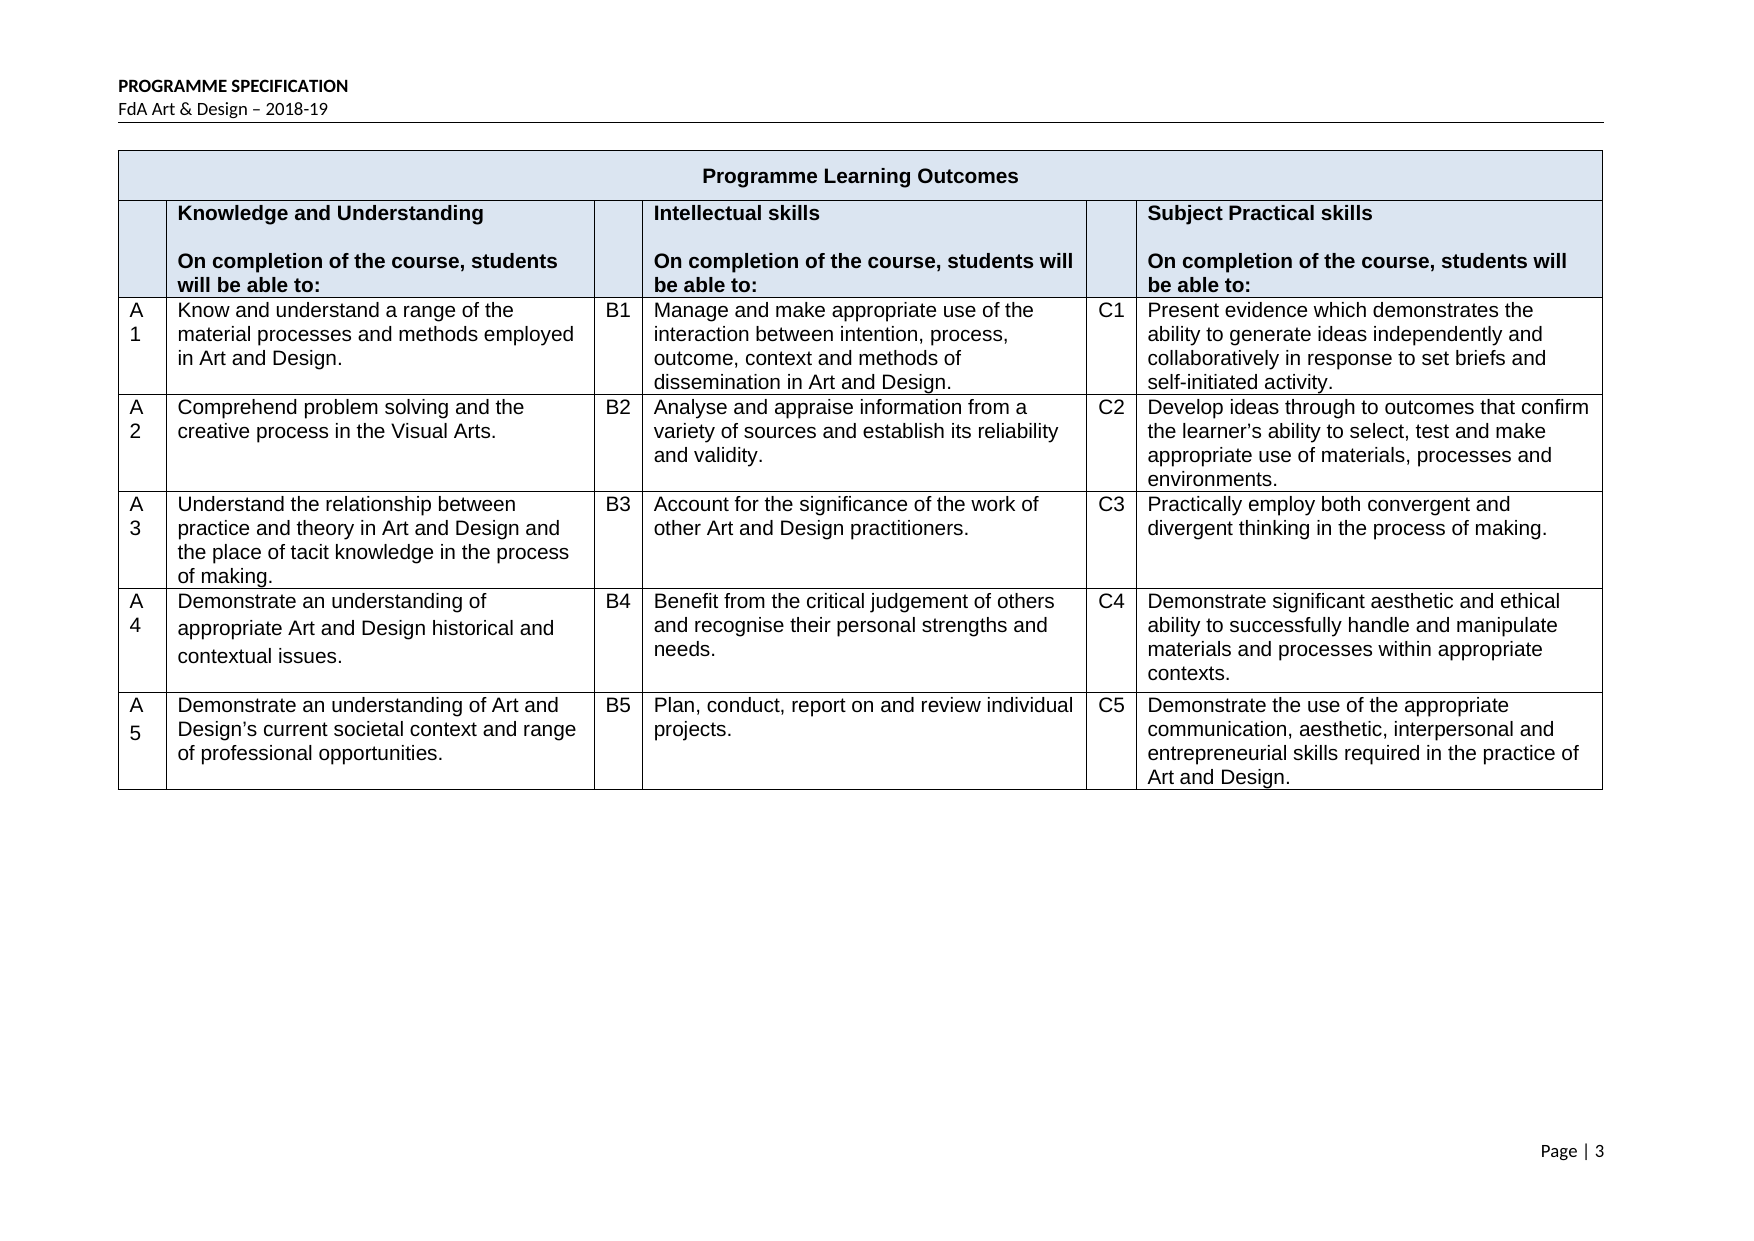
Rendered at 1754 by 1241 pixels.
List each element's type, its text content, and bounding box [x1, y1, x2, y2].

table_cell [1087, 201, 1136, 297]
table_cell C2 [1087, 395, 1136, 491]
table_cell A3 [119, 492, 166, 587]
table_cell [119, 201, 166, 297]
table_cell Benefit from the critical judgement of others and recognise their personal strengths and needs. [643, 589, 1086, 692]
table_cell B3 [595, 492, 642, 587]
table_cell [595, 201, 642, 297]
table_cell A5 [119, 693, 166, 789]
table_cell Subject Practical skills On completion of the course, students will be able to: [1137, 201, 1602, 297]
table_header Programme Learning Outcomes [119, 151, 1602, 200]
table_cell Comprehend problem solving and the creative process in the Visual Arts. [167, 395, 594, 491]
table_cell B4 [595, 589, 642, 692]
table_cell C1 [1087, 298, 1136, 394]
table_cell Plan, conduct, report on and review individual projects. [643, 693, 1086, 789]
table_cell C3 [1087, 492, 1136, 587]
table_cell Know and understand a range of the material processes and methods employed in Art and Design. [167, 298, 594, 394]
table_cell B5 [595, 693, 642, 789]
table_cell B2 [595, 395, 642, 491]
table_cell Knowledge and Understanding On completion of the course, students will be able to: [167, 201, 594, 297]
table_cell A4 [119, 589, 166, 692]
table_cell Practically employ both convergent and divergent thinking in the process of making. [1137, 492, 1602, 587]
table_cell C4 [1087, 589, 1136, 692]
table_cell Analyse and appraise information from a variety of sources and establish its reliability and validity. [643, 395, 1086, 491]
table_cell A1 [119, 298, 166, 394]
table_cell Demonstrate the use of the appropriate communication, aesthetic, interpersonal and entrepreneurial skills required in the practice of Art and Design. [1137, 693, 1602, 789]
table_cell Intellectual skills On completion of the course, students will be able to: [643, 201, 1086, 297]
table_cell Develop ideas through to outcomes that confirm the learner’s ability to select, test and make appropriate use of materials, processes and environments. [1137, 395, 1602, 491]
table_cell C5 [1087, 693, 1136, 789]
table_cell Manage and make appropriate use of the interaction between intention, process, outcome, context and methods of dissemination in Art and Design. [643, 298, 1086, 394]
table_cell B1 [595, 298, 642, 394]
table_cell A2 [119, 395, 166, 491]
table_cell Account for the significance of the work of other Art and Design practitioners. [643, 492, 1086, 587]
table_cell Demonstrate an understanding of Art and Design’s current societal context and range of professional opportunities. [167, 693, 594, 789]
table_cell Demonstrate significant aesthetic and ethical ability to successfully handle and manipulate materials and processes within appropriate contexts. [1137, 589, 1602, 692]
table_cell Demonstrate an understanding of appropriate Art and Design historical and contextual issues. [167, 589, 594, 692]
table_cell Understand the relationship between practice and theory in Art and Design and the place of tacit knowledge in the process of making. [167, 492, 594, 587]
table_cell Present evidence which demonstrates the ability to generate ideas independently and collaboratively in response to set briefs and self-initiated activity. [1137, 298, 1602, 394]
